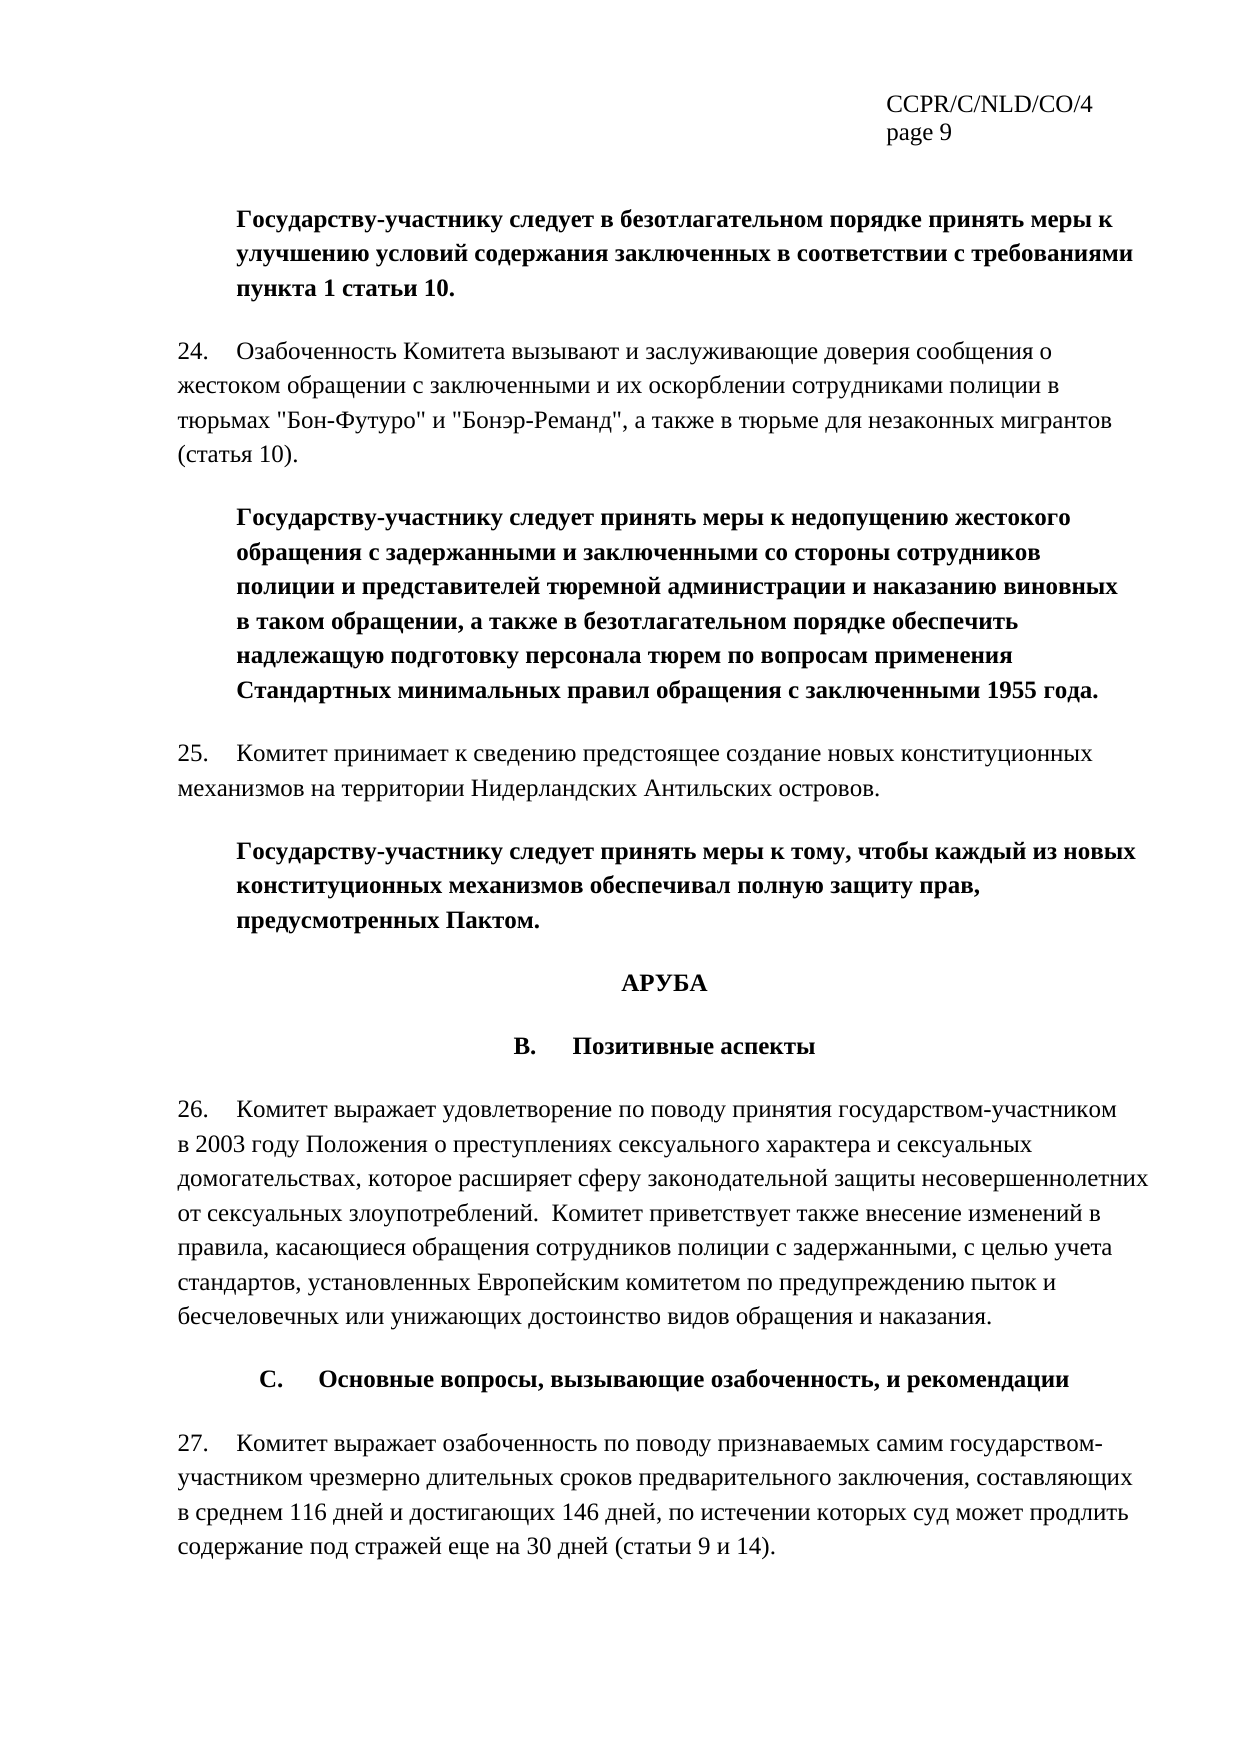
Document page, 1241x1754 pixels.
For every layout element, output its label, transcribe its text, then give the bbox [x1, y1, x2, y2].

text 27. Комитет выражает озабоченность по поводу признаваемых самим государством-участником чрезмерно длительных сроков предварительного заключения, составляющих в среднем 116 дней и достигающих 146 дней, по истечении которых суд может продлить содержание под стражей еще на 30 дней (статьи 9 и 14). [177, 1428, 1152, 1560]
text В. Позитивные аспекты [177, 1031, 1152, 1060]
text Государству-участнику следует в безотлагательном порядке принять меры к улучшению условий содержания заключенных в соответствии с требованиями пункта 1 статьи 10. [177, 204, 1152, 301]
text Государству-участнику следует принять меры к недопущению жестокого обращения с задержанными и заключенными со стороны сотрудников полиции и представителей тюремной администрации и наказанию виновных в таком обращении, а также в безотлагательном порядке обеспечить надлежащую подготовку персонала тюрем по вопросам применения Стандартных минимальных правил обращения с заключенными 1955 года. [177, 502, 1152, 704]
text 25. Комитет принимает к сведению предстоящее создание новых конституционных механизмов на территории Нидерландских Антильских островов. [177, 738, 1152, 801]
text 24. Озабоченность Комитета вызывают и заслуживающие доверия сообщения о жестоком обращении с заключенными и их оскорблении сотрудниками полиции в тюрьмах "Бон-Футуро" и "Бонэр-Реманд", а также в тюрьме для незаконных мигрантов (статья 10). [177, 336, 1152, 468]
text АРУБА [177, 968, 1152, 997]
text 26. Комитет выражает удовлетворение по поводу принятия государством-участником в 2003 году Положения о преступлениях сексуального характера и сексуальных домогательствах, которое расширяет сферу законодательной защиты несовершеннолетних от сексуальных злоупотреблений. Комитет приветствует также внесение изменений в правила, касающиеся обращения сотрудников полиции с задержанными, с целью учета стандартов, установленных Европейским комитетом по предупреждению пыток и бесчеловечных или унижающих достоинство видов обращения и наказания. [177, 1094, 1152, 1330]
text Государству-участнику следует принять меры к тому, чтобы каждый из новых конституционных механизмов обеспечивал полную защиту прав, предусмотренных Пактом. [177, 836, 1152, 933]
text С. Основные вопросы, вызывающие озабоченность, и рекомендации [177, 1364, 1152, 1393]
